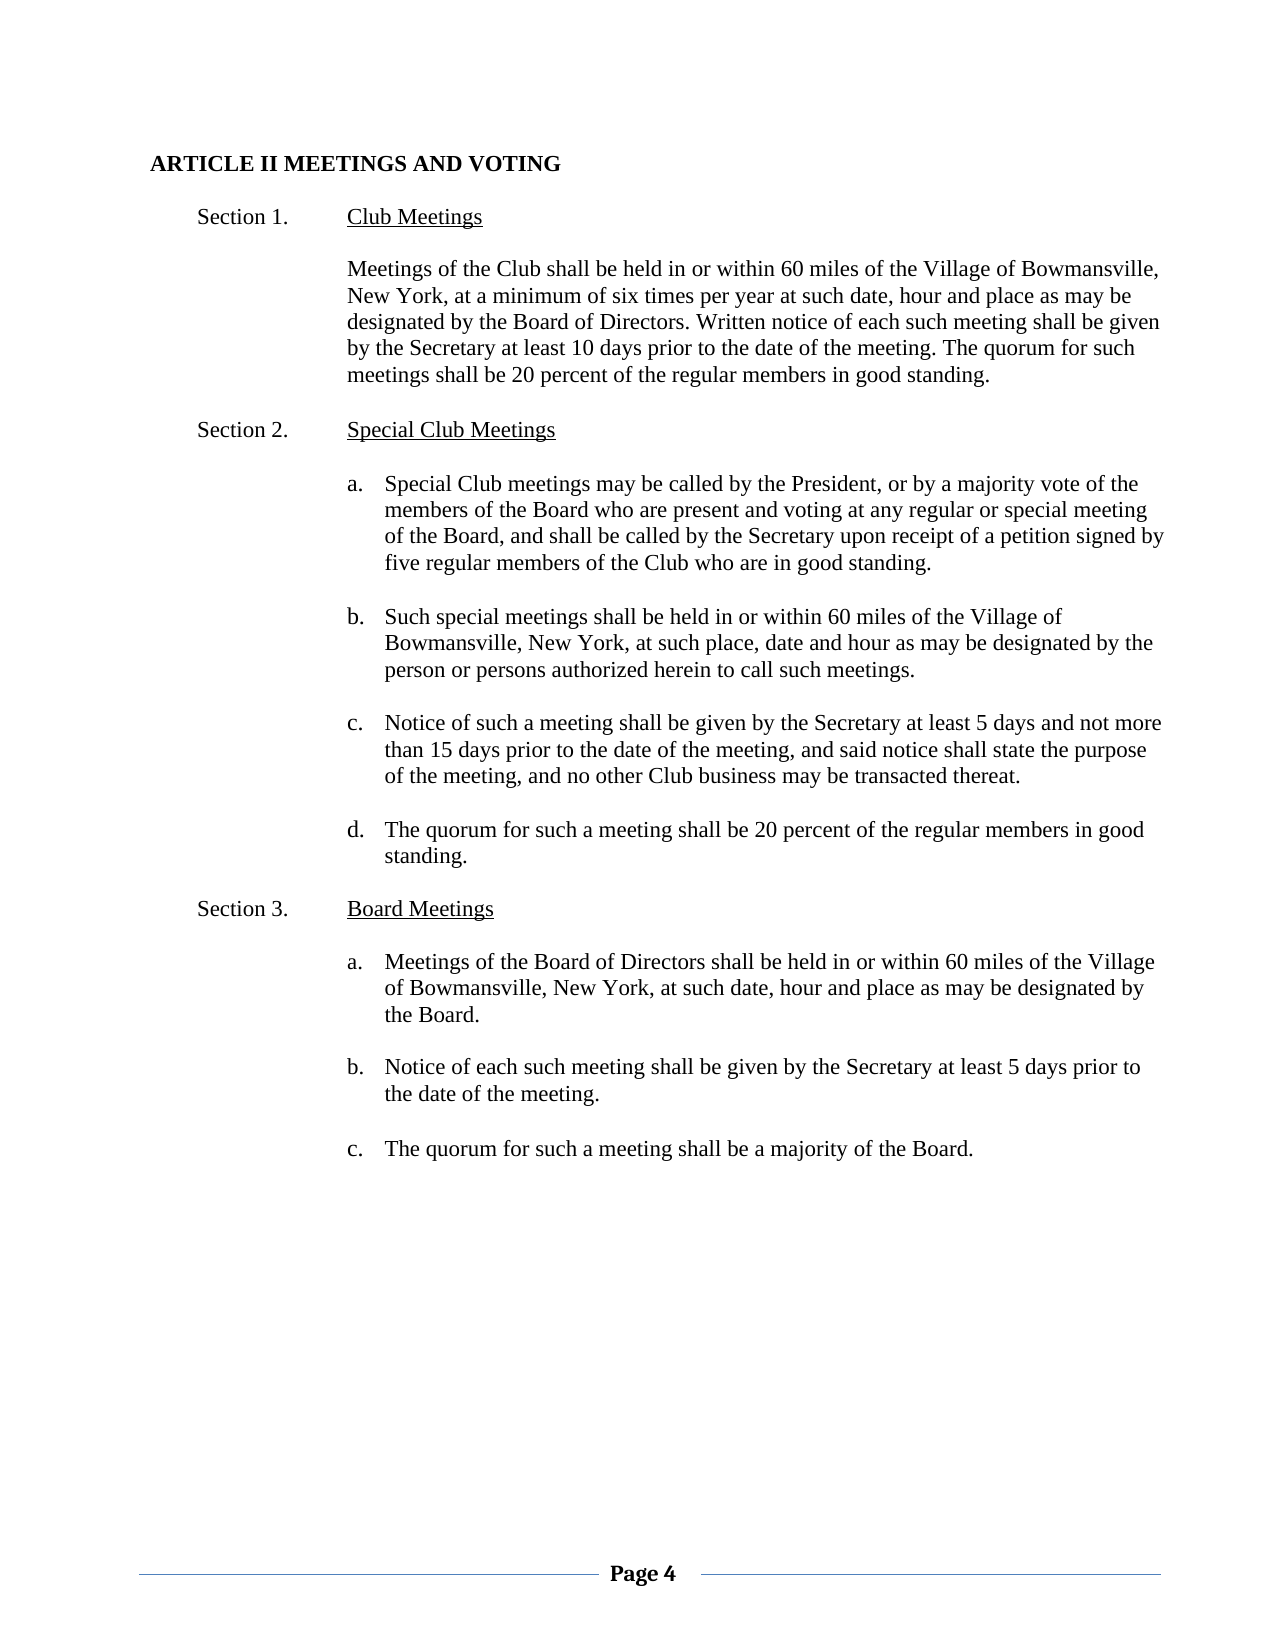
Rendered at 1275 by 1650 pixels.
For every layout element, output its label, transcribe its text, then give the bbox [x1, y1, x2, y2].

list Special Club meetings may be called by the President, or by a majority vote of the members of the Board who are present and voting at any regular or special meeting of the Board, and shall be called by the Secretary upon receipt of a petition signed by five regular members of the Club who are in good standing. [347, 469, 1172, 575]
text Section 1. Club Meetings [197, 203, 1172, 229]
text Section 3. Board Meetings [197, 895, 1172, 922]
list Such special meetings shall be held in or within 60 miles of the Village of Bowmansville, New York, at such place, date and hour as may be designated by the person or persons authorized herein to call such meetings. [347, 602, 1172, 682]
text ARTICLE II MEETINGS AND VOTING [150, 150, 1172, 176]
list The quorum for such a meeting shall be 20 percent of the regular members in good standing. [347, 815, 1172, 869]
list Notice of such a meeting shall be given by the Secretary at least 5 days and not more than 15 days prior to the date of the meeting, and said notice shall state the purpose of the meeting, and no other Club business may be transacted thereat. [347, 708, 1172, 789]
text c. The quorum for such a meeting shall be a majority of the Board. [347, 1134, 1172, 1161]
text b. Notice of each such meeting shall be given by the Secretary at least 5 days prior to the date of the meeting. [347, 1053, 1172, 1106]
text Meetings of the Club shall be held in or within 60 miles of the Village of Bowmansville, New York, at a minimum of six times per year at such date, hour and place as may be designated by the Board of Directors. Written notice of each such meeting shall be given by the Secretary at least 10 days prior to the date of the meeting. The quorum for such meetings shall be 20 percent of the regular members in good standing. [347, 255, 1172, 387]
text a. Meetings of the Board of Directors shall be held in or within 60 miles of the Village of Bowmansville, New York, at such date, hour and place as may be designated by the Board. [347, 948, 1172, 1027]
text Section 2. Special Club Meetings [197, 416, 1172, 442]
